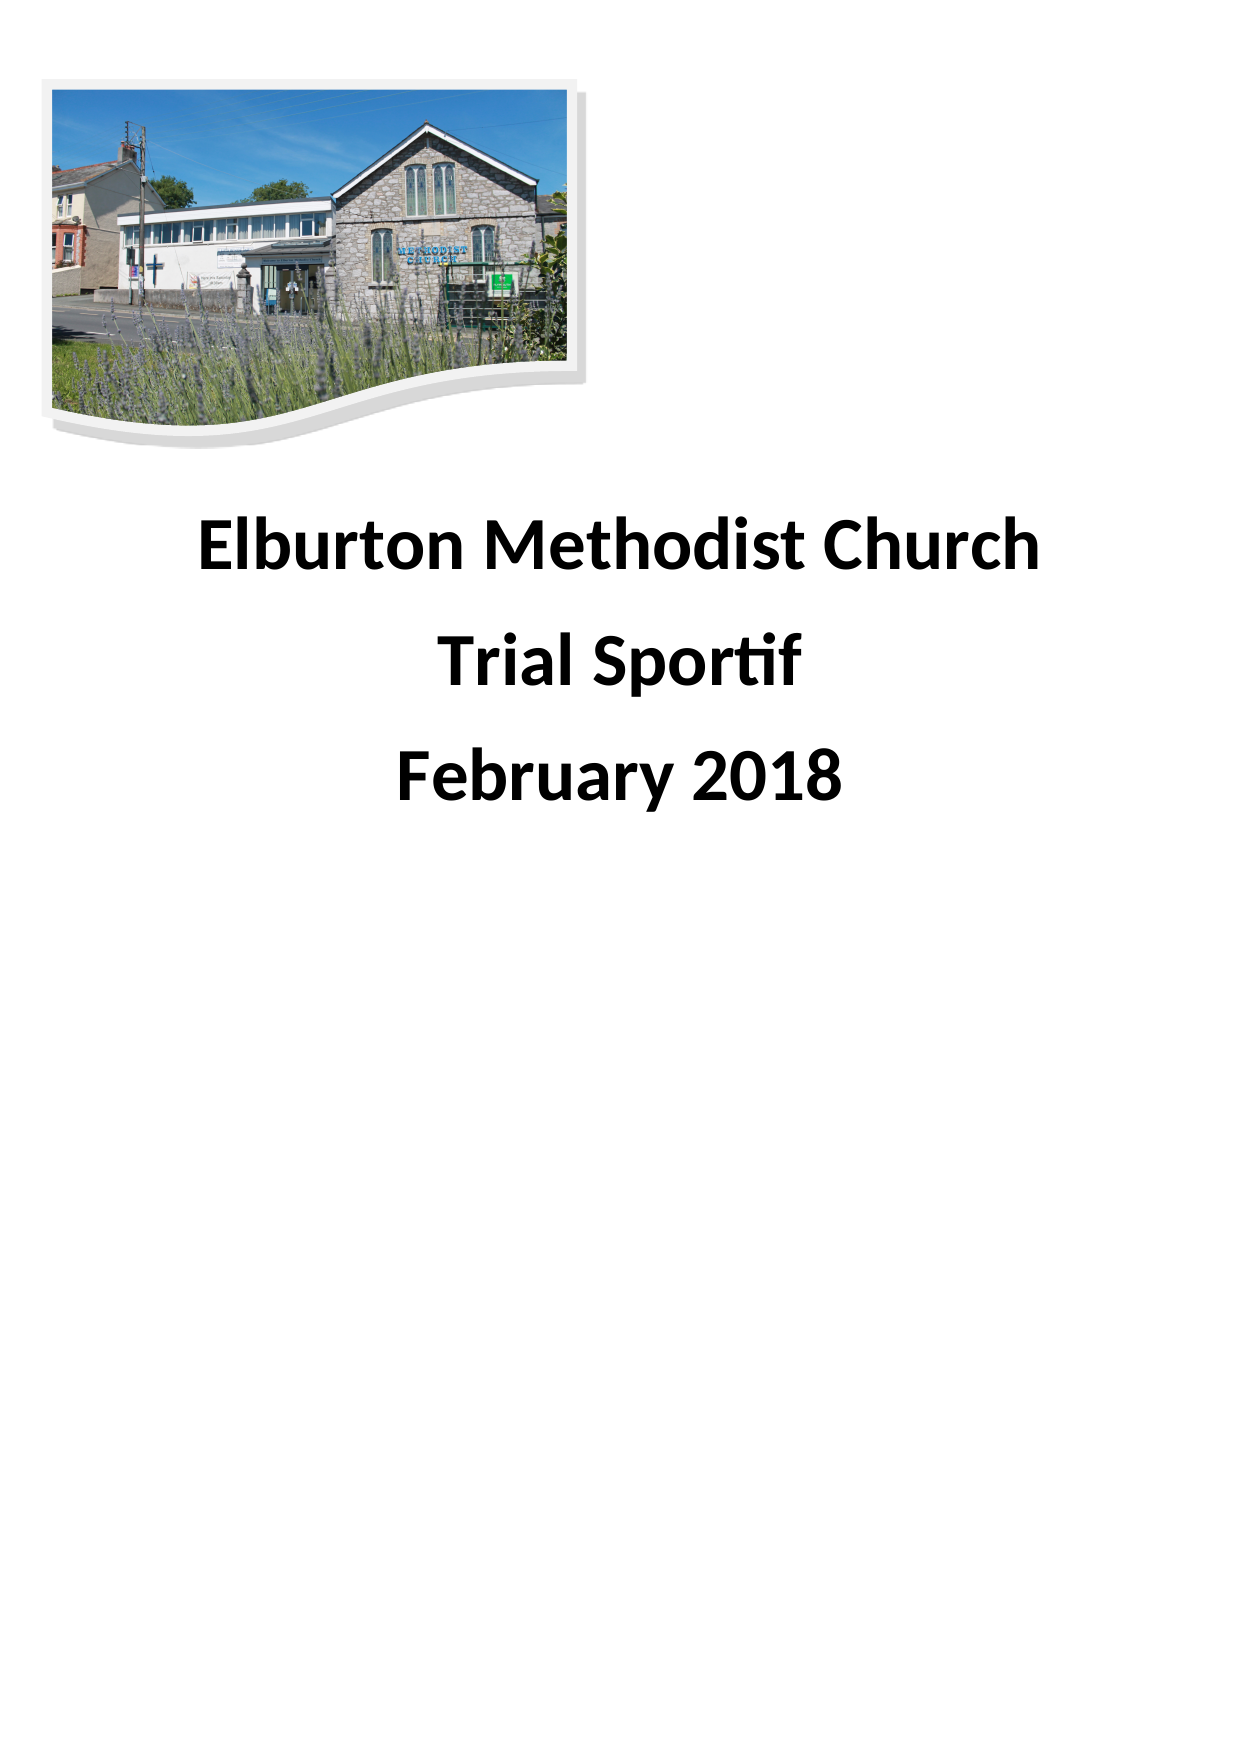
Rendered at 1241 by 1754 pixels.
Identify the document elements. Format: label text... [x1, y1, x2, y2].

text Trial Sportif [75, 612, 1165, 704]
text Elburton Methodist Church [75, 497, 1165, 588]
text February 2018 [75, 728, 1165, 819]
